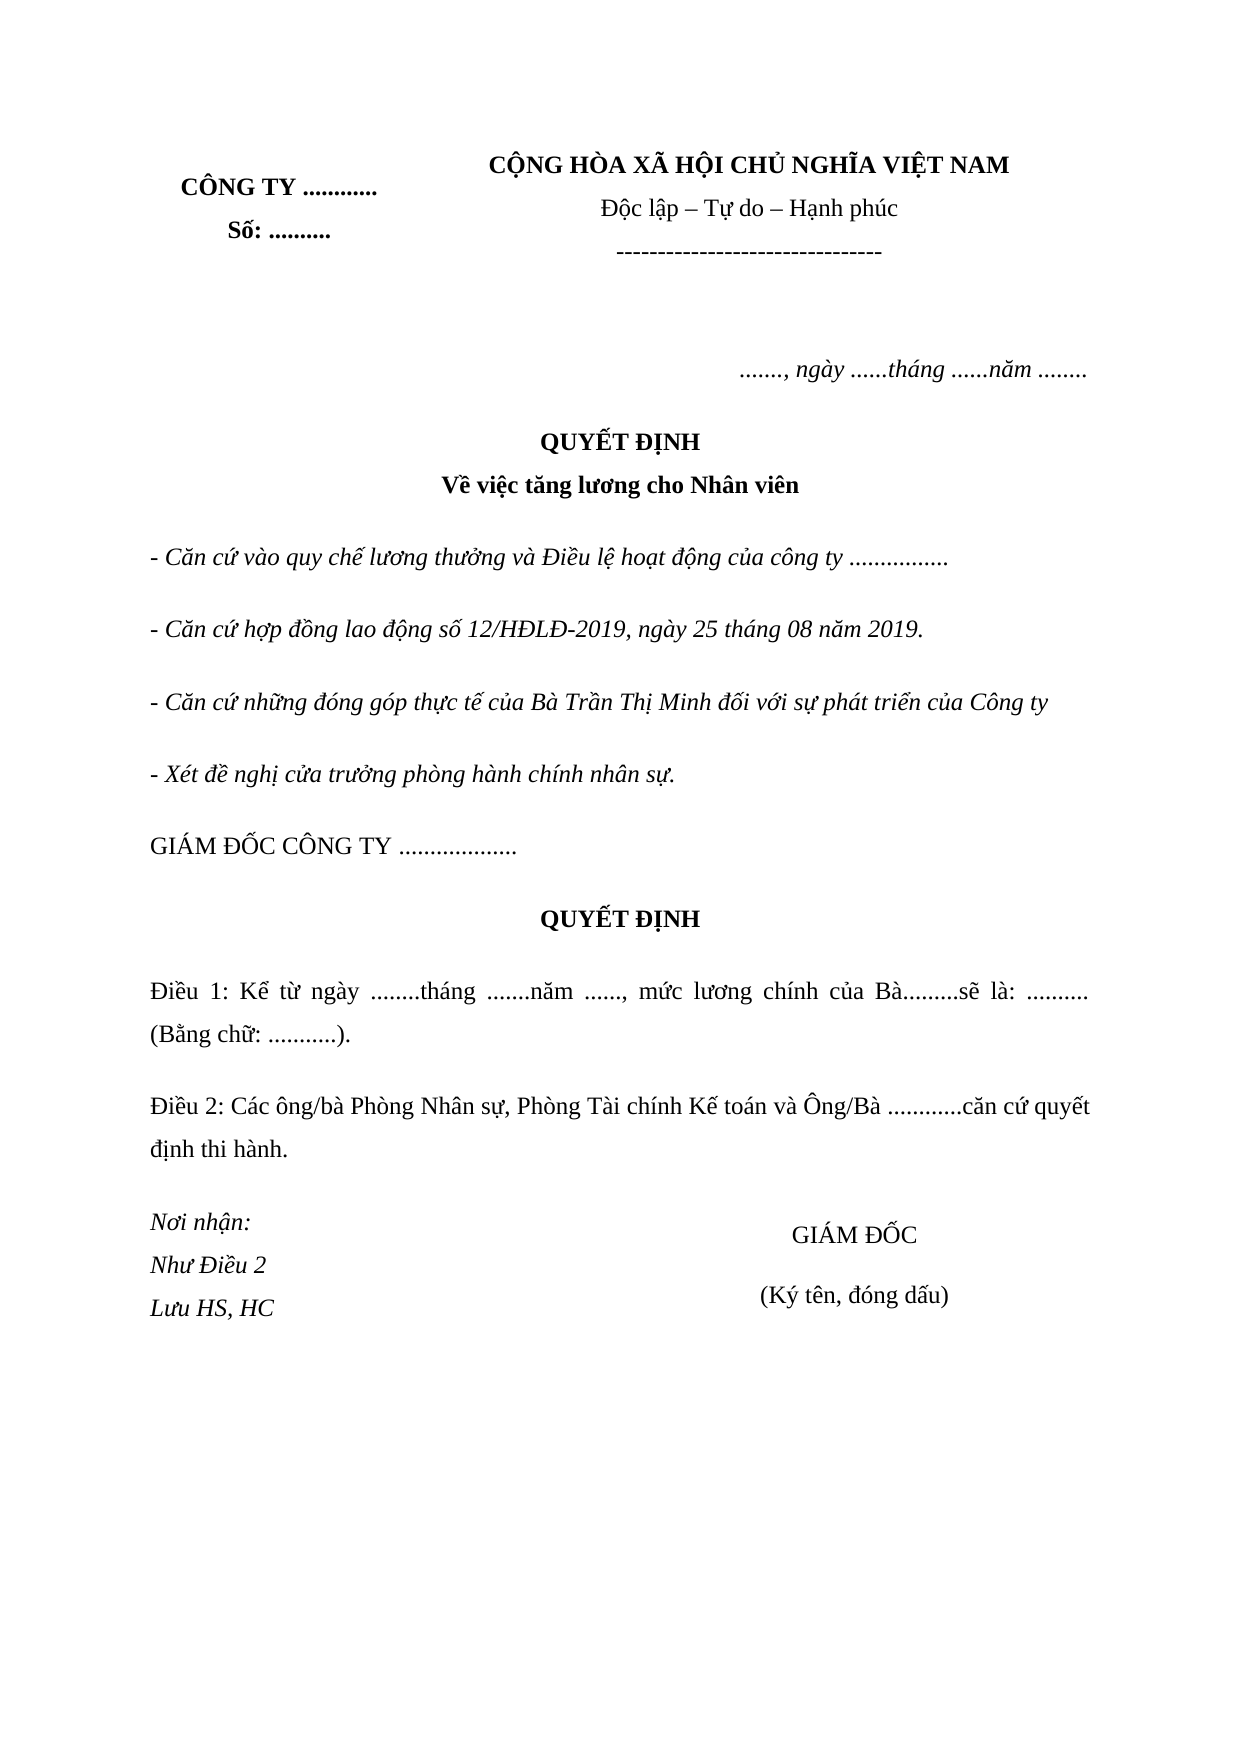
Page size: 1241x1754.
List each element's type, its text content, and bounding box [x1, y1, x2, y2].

text - Căn cứ hợp đồng lao động số 12/HĐLĐ-2019, ngày 25 tháng 08 năm 2019. [150, 614, 1090, 643]
text QUYẾT ĐỊNH [150, 904, 1090, 932]
text Điều 2: Các ông/bà Phòng Nhân sự, Phòng Tài chính Kế toán và Ông/Bà ............căn cứ quyết định thi hành. [150, 1091, 1090, 1163]
table_header CÔNG TY ............ Số: .......... [150, 150, 408, 295]
text GIÁM ĐỐC CÔNG TY ................... [150, 831, 1090, 860]
text - Xét đề nghị cửa trưởng phòng hành chính nhân sự. [150, 759, 1090, 788]
table_header GIÁM ĐỐC (Ký tên, đóng dấu) [619, 1207, 1090, 1352]
text - Căn cứ vào quy chế lương thưởng và Điều lệ hoạt động của công ty ................ [150, 542, 1090, 571]
text - Căn cứ những đóng góp thực tế của Bà Trần Thị Minh đối với sự phát triển của Công ty [150, 687, 1090, 716]
table_header Nơi nhận: Như Điều 2 Lưu HS, HC [150, 1207, 618, 1352]
text QUYẾT ĐỊNH Về việc tăng lương cho Nhân viên [150, 427, 1090, 499]
text ......., ngày ......tháng ......năm ........ [150, 354, 1090, 383]
table_header CỘNG HÒA XÃ HỘI CHỦ NGHĨA VIỆT NAM Độc lập – Tự do – Hạnh phúc -------------------------------- [408, 150, 1090, 295]
text Điều 1: Kể từ ngày ........tháng .......năm ......, mức lương chính của Bà.........sẽ là: .......... (Bằng chữ: ...........). [150, 976, 1090, 1048]
